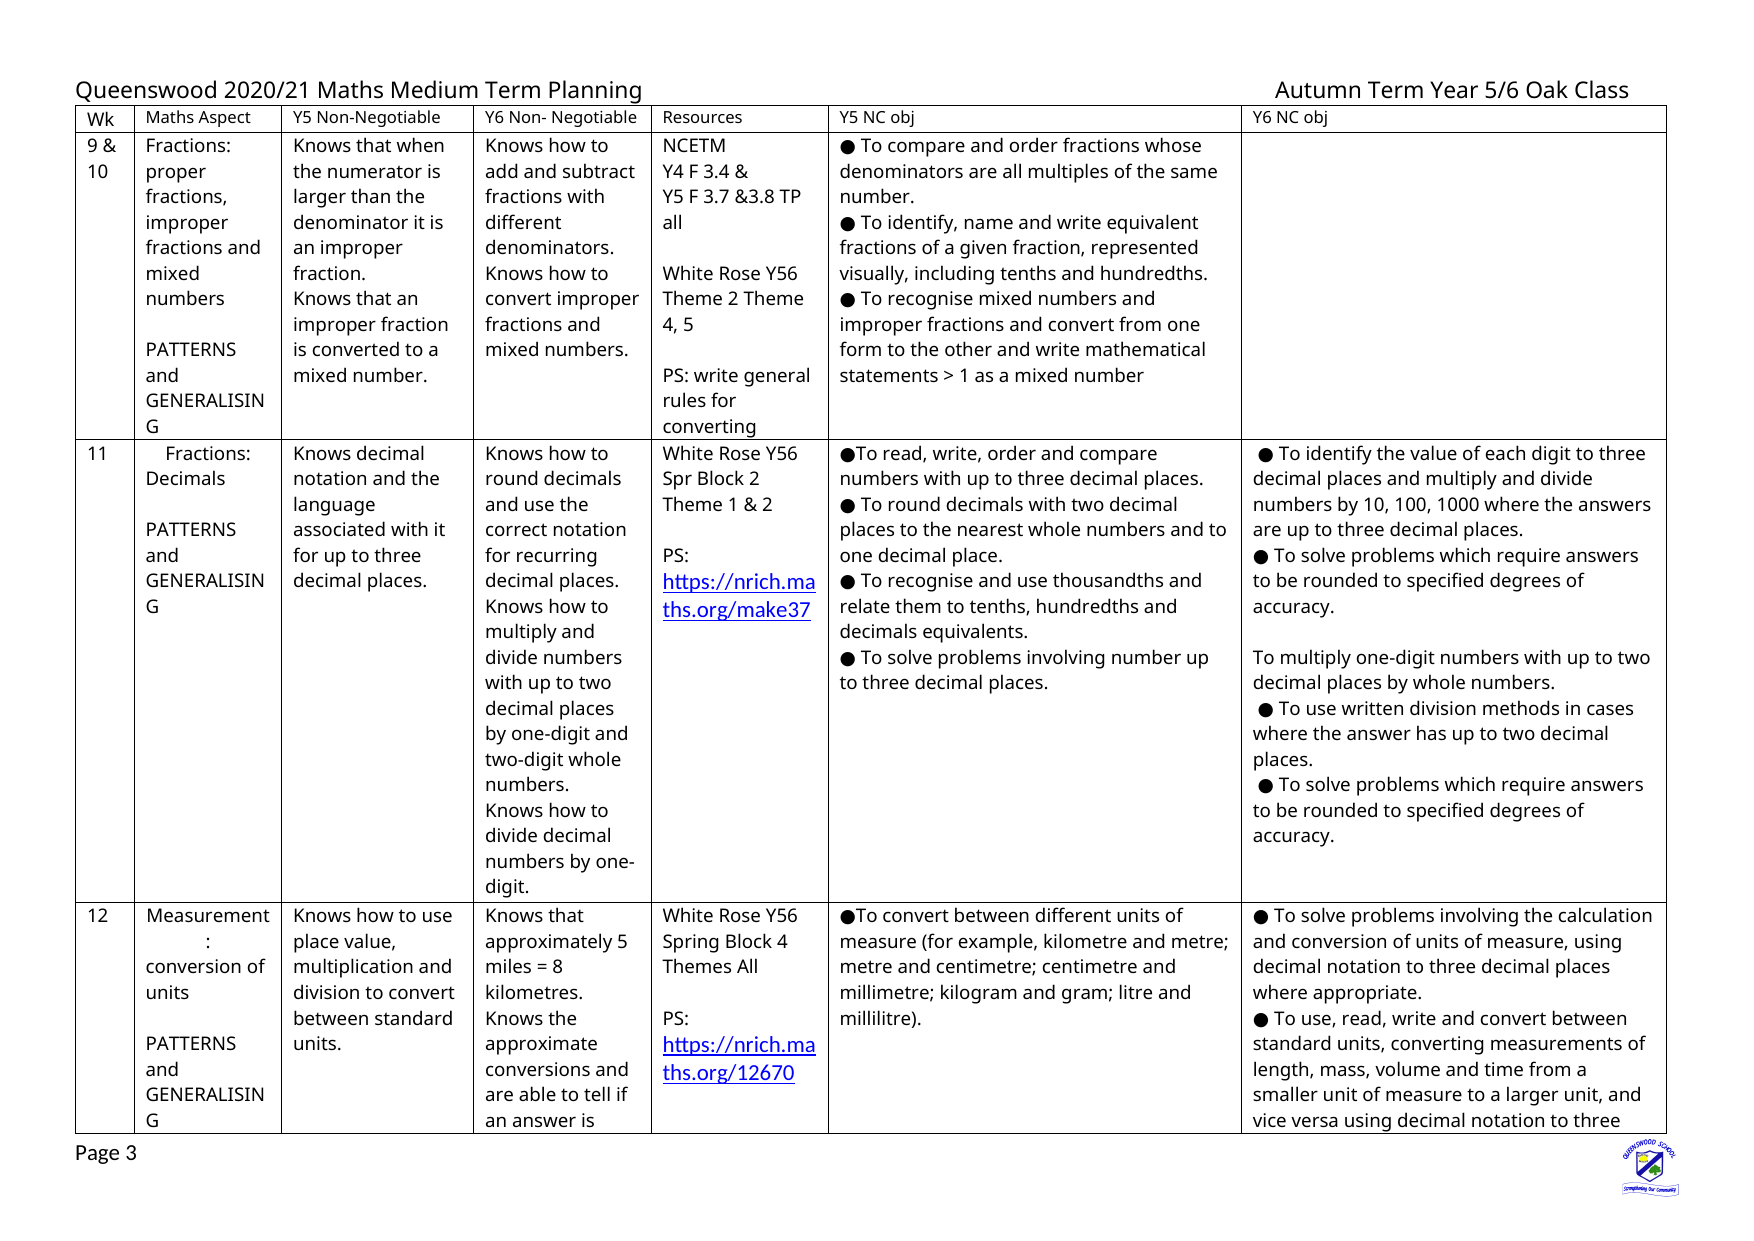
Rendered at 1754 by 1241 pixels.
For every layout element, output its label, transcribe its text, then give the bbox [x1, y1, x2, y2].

table_cell 11 [76, 440, 134, 902]
table_cell 9 & 10 [76, 133, 134, 439]
table_cell Knows how to round decimals and use the correct notation for recurring decimal places. Knows how to multiply and divide numbers with up to two decimal places by one-digit and two-digit whole numbers. Knows how to divide decimal numbers by one-digit. [474, 440, 651, 902]
picture [1622, 1139, 1679, 1201]
table_cell Knows decimal notation and the language associated with it for up to three decimal places. [282, 440, 473, 902]
table_cell Knows how to use place value, multiplication and division to convert between standard units. [282, 903, 473, 1132]
table_header Resources [652, 106, 828, 132]
table_header Y5 NC obj [829, 106, 1241, 132]
table_cell Measurement: conversion of units PATTERNS and GENERALISING [135, 903, 281, 1132]
table_cell White Rose Y56 Spr Block 2 Theme 1 & 2 PS: https://nrich.maths.org/make37 [652, 440, 828, 902]
table_cell ●To read, write, order and compare numbers with up to three decimal places. ● To round decimals with two decimal places to the nearest whole numbers and to one decimal place. ● To recognise and use thousandths and relate them to tenths, hundredths and decimals equivalents. ● To solve problems involving number up to three decimal places. [829, 440, 1241, 902]
table_header Maths Aspect [135, 106, 281, 132]
table_cell Knows that when the numerator is larger than the denominator it is an improper fraction. Knows that an improper fraction is converted to a mixed number. [282, 133, 473, 439]
table_cell White Rose Y56 Spring Block 4 Themes All PS: https://nrich.maths.org/12670 [652, 903, 828, 1132]
table_header Y5 Non-Negotiable [282, 106, 473, 132]
table_cell Fractions: Decimals PATTERNS and GENERALISING [135, 440, 281, 902]
table_header Y6 NC obj [1242, 106, 1666, 132]
table_cell Knows how to add and subtract fractions with different denominators. Knows how to convert improper fractions and mixed numbers. [474, 133, 651, 439]
table_cell Fractions: proper fractions, improper fractions and mixed numbers PATTERNS and GENERALISING [135, 133, 281, 439]
table_header Y6 Non- Negotiable [474, 106, 651, 132]
table_cell 12 [76, 903, 134, 1132]
table_header Wk [76, 106, 134, 132]
table_cell [1242, 133, 1666, 439]
table_cell ● To identify the value of each digit to three decimal places and multiply and divide numbers by 10, 100, 1000 where the answers are up to three decimal places. ● To solve problems which require answers to be rounded to specified degrees of accuracy. To multiply one-digit numbers with up to two decimal places by whole numbers. ● To use written division methods in cases where the answer has up to two decimal places. ● To solve problems which require answers to be rounded to specified degrees of accuracy. [1242, 440, 1666, 902]
table_cell Knows that approximately 5 miles = 8 kilometres. Knows the approximate conversions and are able to tell if an answer is sensible. [474, 903, 651, 1132]
table_cell NCETM Y4 F 3.4 & Y5 F 3.7 &3.8 TP all White Rose Y56 Theme 2 Theme 4, 5 PS: write general rules for converting [652, 133, 828, 439]
table_cell ● To compare and order fractions whose denominators are all multiples of the same number. ● To identify, name and write equivalent fractions of a given fraction, represented visually, including tenths and hundredths. ● To recognise mixed numbers and improper fractions and convert from one form to the other and write mathematical statements > 1 as a mixed number [829, 133, 1241, 439]
